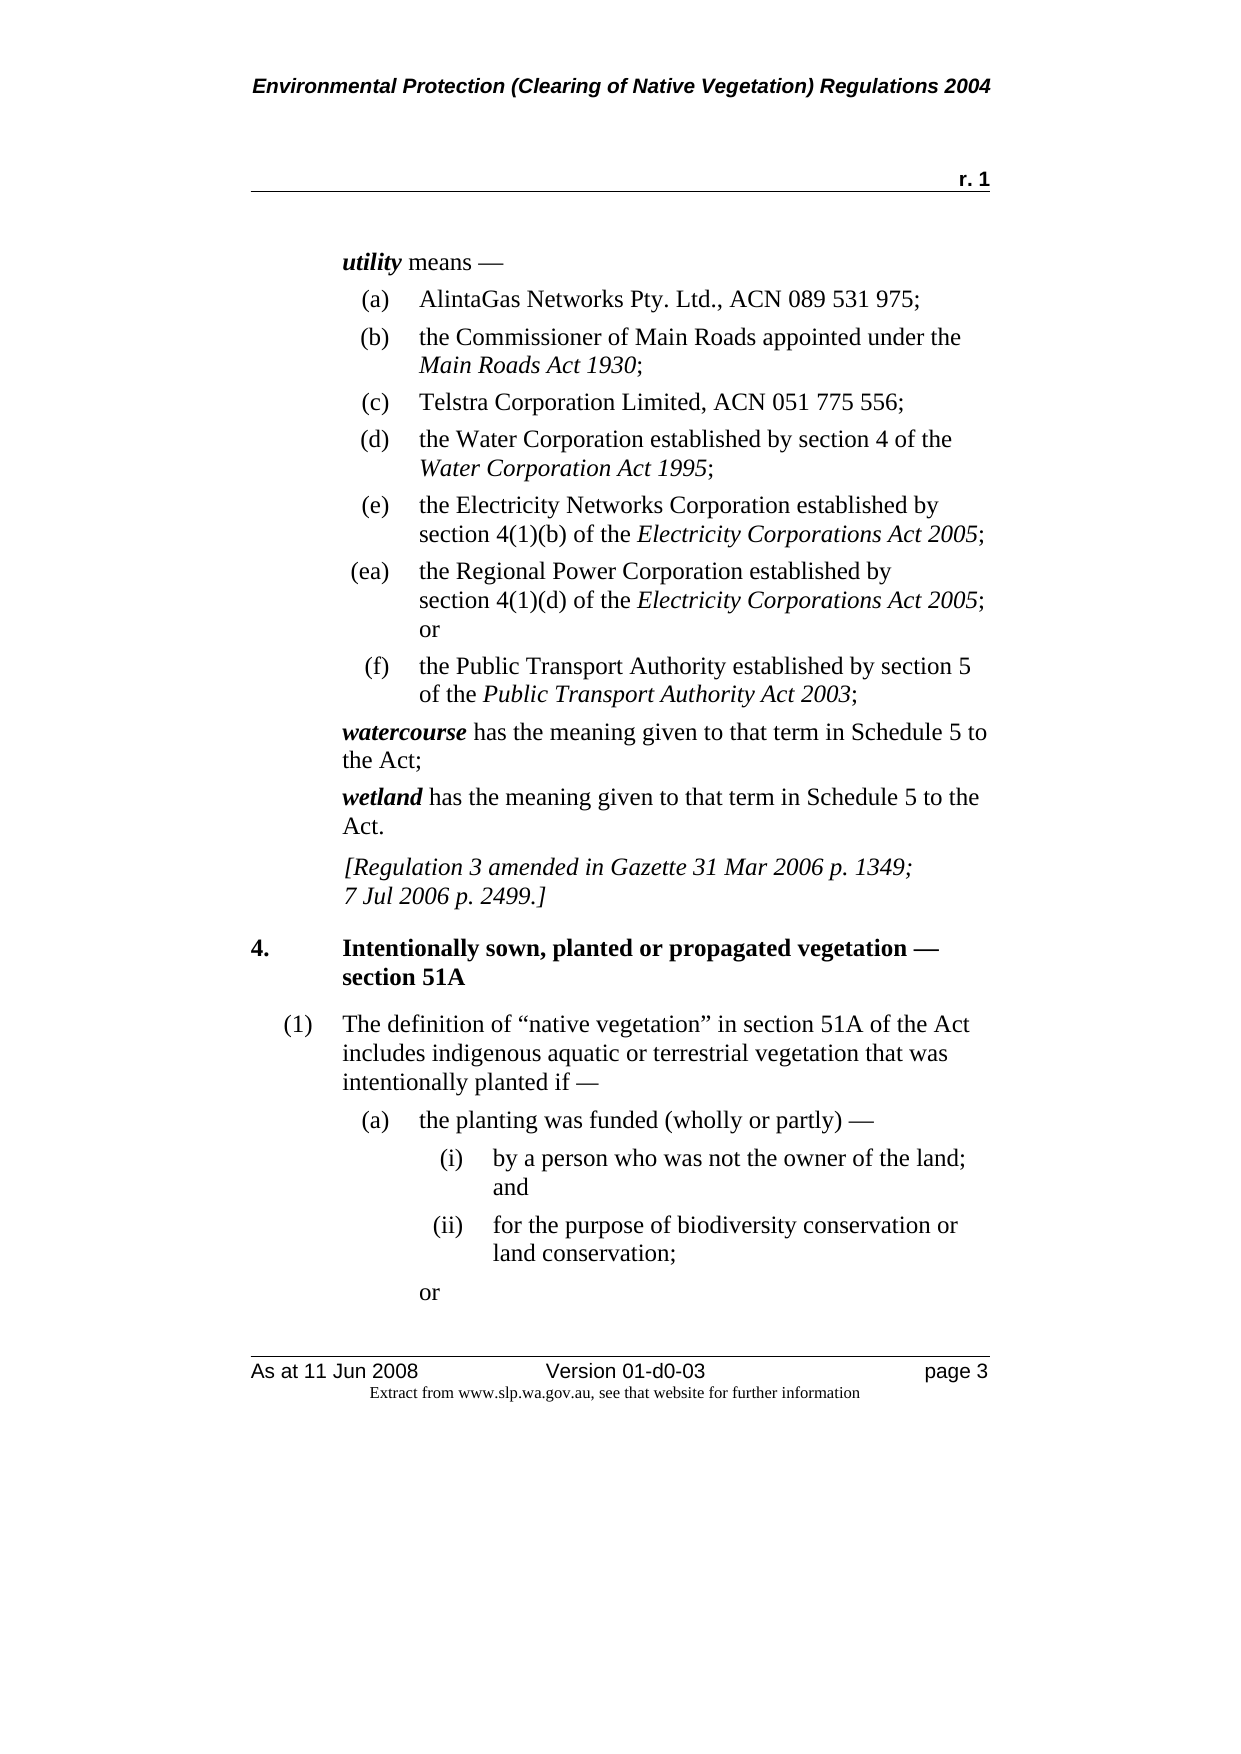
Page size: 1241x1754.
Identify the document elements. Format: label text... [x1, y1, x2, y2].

text (d) the Water Corporation established by section 4 of the Water Corporation Act 1995; [251, 424, 990, 482]
text wetland has the meaning given to that term in Schedule 5 to the Act. [251, 782, 990, 840]
text (c) Telstra Corporation Limited, ACN 051 775 556; [251, 387, 990, 416]
text utility means — [251, 247, 990, 276]
text (f) the Public Transport Authority established by section 5 of the Public Transport Authority Act 2003; [251, 651, 990, 708]
text (1) The definition of “native vegetation” in section 51A of the Act includes indigenous aquatic or terrestrial vegetation that was intentionally planted if — [251, 1009, 990, 1095]
text watercourse has the meaning given to that term in Schedule 5 to the Act; [251, 717, 990, 774]
text or [251, 1277, 990, 1305]
text (a) AlintaGas Networks Pty. Ltd., ACN 089 531 975; [251, 284, 990, 313]
subtitle 4. Intentionally sown, planted or propagated vegetation — section 51A [251, 933, 990, 990]
text (i) by a person who was not the owner of the land; and [251, 1143, 990, 1200]
text (ii) for the purpose of biodiversity conservation or land conservation; [251, 1210, 990, 1267]
text [Regulation 3 amended in Gazette 31 Mar 2006 p. 1349; 7 Jul 2006 p. 2499.] [251, 852, 990, 910]
text (e) the Electricity Networks Corporation established by section 4(1)(b) of the Electricity Corporations Act 2005; [251, 490, 990, 548]
text (b) the Commissioner of Main Roads appointed under the Main Roads Act 1930; [251, 322, 990, 379]
text (ea) the Regional Power Corporation established by section 4(1)(d) of the Electricity Corporations Act 2005; or [251, 556, 990, 642]
text (a) the planting was funded (wholly or partly) — [251, 1105, 990, 1133]
